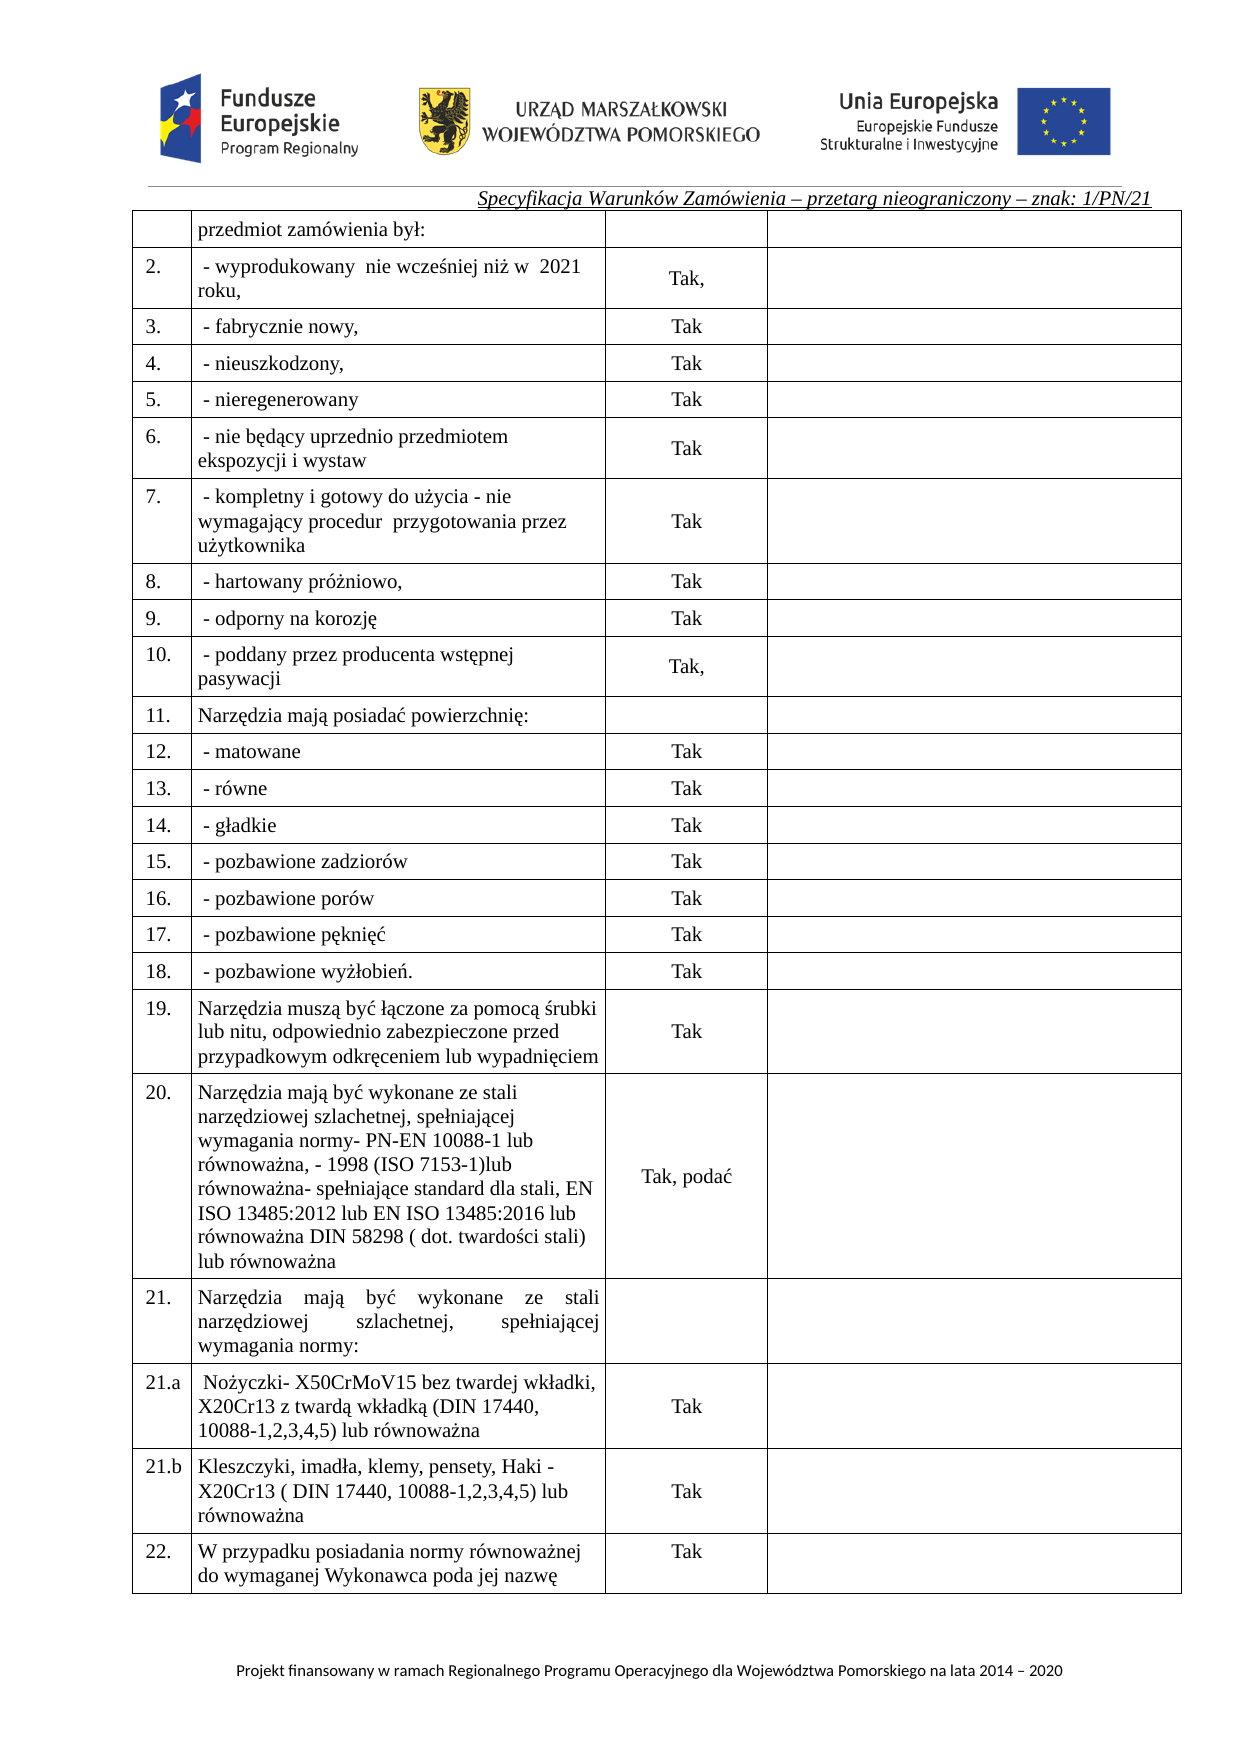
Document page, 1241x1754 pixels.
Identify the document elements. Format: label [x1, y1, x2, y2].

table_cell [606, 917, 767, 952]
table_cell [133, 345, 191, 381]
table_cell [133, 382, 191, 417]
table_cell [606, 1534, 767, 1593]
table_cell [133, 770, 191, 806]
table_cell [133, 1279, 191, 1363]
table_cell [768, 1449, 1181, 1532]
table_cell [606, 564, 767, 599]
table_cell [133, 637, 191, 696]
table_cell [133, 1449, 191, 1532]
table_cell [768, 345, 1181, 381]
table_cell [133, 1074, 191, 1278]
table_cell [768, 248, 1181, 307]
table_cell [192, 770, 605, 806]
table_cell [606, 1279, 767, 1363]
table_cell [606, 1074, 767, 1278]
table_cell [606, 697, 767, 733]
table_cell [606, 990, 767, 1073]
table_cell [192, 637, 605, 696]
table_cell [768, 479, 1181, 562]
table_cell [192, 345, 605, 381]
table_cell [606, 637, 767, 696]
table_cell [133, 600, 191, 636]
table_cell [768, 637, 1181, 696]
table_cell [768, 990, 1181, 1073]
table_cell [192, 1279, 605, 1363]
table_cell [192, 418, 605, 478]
picture [147, 73, 1123, 187]
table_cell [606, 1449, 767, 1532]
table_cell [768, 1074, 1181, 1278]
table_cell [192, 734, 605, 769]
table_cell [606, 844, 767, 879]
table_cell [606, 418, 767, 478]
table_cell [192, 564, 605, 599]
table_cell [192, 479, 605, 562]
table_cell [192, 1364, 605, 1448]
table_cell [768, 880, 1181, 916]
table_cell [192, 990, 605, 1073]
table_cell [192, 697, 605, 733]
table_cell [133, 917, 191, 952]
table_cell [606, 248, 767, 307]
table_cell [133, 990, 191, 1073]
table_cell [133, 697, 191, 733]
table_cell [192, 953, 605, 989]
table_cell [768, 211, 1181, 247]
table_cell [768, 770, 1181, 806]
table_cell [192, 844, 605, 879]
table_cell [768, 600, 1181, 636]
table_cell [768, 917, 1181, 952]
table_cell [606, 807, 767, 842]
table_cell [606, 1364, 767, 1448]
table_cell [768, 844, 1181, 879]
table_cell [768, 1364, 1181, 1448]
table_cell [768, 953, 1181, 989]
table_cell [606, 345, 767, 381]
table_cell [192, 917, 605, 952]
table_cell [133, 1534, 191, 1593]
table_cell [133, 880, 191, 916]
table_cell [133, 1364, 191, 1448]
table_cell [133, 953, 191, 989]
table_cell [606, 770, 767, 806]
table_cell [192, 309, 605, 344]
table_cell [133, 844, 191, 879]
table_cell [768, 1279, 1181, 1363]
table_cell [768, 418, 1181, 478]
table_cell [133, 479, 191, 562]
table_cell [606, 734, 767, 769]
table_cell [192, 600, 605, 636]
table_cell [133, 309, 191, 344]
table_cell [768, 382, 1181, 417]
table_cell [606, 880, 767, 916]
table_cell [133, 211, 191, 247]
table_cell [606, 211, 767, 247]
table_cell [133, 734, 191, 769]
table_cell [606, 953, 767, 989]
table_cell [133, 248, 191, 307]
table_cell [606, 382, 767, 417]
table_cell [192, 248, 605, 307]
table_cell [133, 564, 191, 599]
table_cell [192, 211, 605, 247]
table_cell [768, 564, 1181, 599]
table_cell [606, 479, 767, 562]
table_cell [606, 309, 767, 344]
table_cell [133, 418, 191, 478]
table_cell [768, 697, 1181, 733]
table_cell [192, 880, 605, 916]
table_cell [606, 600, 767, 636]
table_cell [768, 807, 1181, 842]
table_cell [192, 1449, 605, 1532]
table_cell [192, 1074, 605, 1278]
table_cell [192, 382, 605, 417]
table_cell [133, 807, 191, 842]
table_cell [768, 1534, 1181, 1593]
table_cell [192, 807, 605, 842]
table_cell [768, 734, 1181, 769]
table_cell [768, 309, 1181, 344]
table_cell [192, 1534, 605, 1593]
